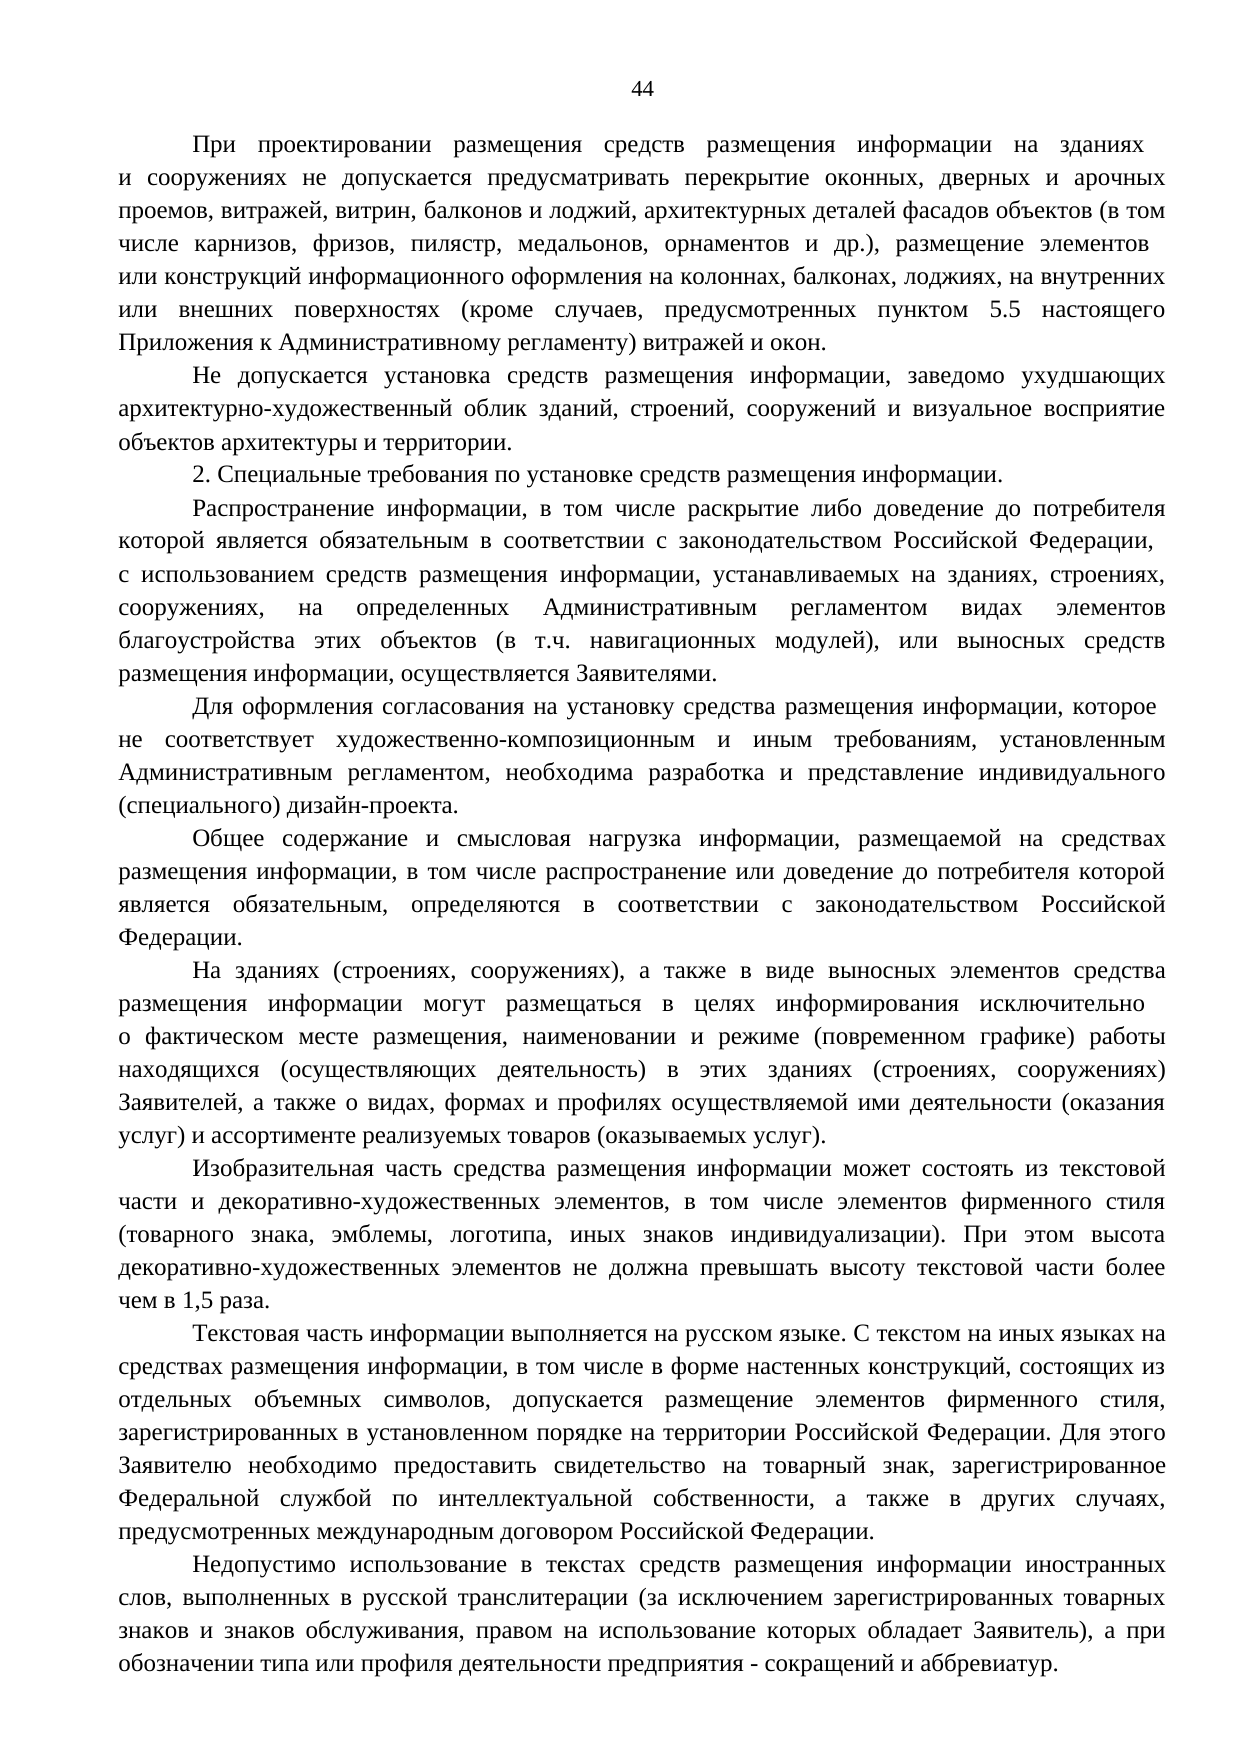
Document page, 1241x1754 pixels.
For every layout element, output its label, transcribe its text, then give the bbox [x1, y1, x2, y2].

list Для оформления согласования на установку средства размещения информации, которое не соответствует художественно-композиционным и иным требованиям, установленным Административным регламентом, необходима разработка и представление индивидуального (специального) дизайн-проекта. [118, 691, 1167, 818]
text Недопустимо использование в текстах средств размещения информации иностранных слов, выполненных в русской транслитерации (за исключением зарегистрированных товарных знаков и знаков обслуживания, правом на использование которых обладает Заявитель), а при обозначении типа или профиля деятельности предприятия - сокращений и аббревиатур. [118, 1549, 1167, 1677]
list Распространение информации, в том числе раскрытие либо доведение до потребителя которой является обязательным в соответствии с законодательством Российской Федерации, с использованием средств размещения информации, устанавливаемых на зданиях, строениях, сооружениях, на определенных Административным регламентом видах элементов благоустройства этих объектов (в т.ч. навигационных модулей), или выносных средств размещения информации, осуществляется Заявителями. [118, 493, 1167, 686]
list Общее содержание и смысловая нагрузка информации, размещаемой на средствах размещения информации, в том числе распространение или доведение до потребителя которой является обязательным, определяются в соответствии с законодательством Российской Федерации. [118, 823, 1167, 951]
list Изобразительная часть средства размещения информации может состоять из текстовой части и декоративно-художественных элементов, в том числе элементов фирменного стиля (товарного знака, эмблемы, логотипа, иных знаков индивидуализации). При этом высота декоративно-художественных элементов не должна превышать высоту текстовой части более чем в 1,5 раза. [118, 1153, 1167, 1314]
text Текстовая часть информации выполняется на русском языке. С текстом на иных языках на средствах размещения информации, в том числе в форме настенных конструкций, состоящих из отдельных объемных символов, допускается размещение элементов фирменного стиля, зарегистрированных в установленном порядке на территории Российской Федерации. Для этого Заявителю необходимо предоставить свидетельство на товарный знак, зарегистрированное Федеральной службой по интеллектуальной собственности, а также в других случаях, предусмотренных международным договором Российской Федерации. [118, 1318, 1167, 1545]
list При проектировании размещения средств размещения информации на зданиях и сооружениях не допускается предусматривать перекрытие оконных, дверных и арочных проемов, витражей, витрин, балконов и лоджий, архитектурных деталей фасадов объектов (в том числе карнизов, фризов, пилястр, медальонов, орнаментов и др.), размещение элементов или конструкций информационного оформления на колоннах, балконах, лоджиях, на внутренних или внешних поверхностях (кроме случаев, предусмотренных пунктом 5.5 настоящего Приложения к Административному регламенту) витражей и окон. [118, 129, 1167, 356]
list На зданиях (строениях, сооружениях), а также в виде выносных элементов средства размещения информации могут размещаться в целях информирования исключительно о фактическом месте размещения, наименовании и режиме (повременном графике) работы находящихся (осуществляющих деятельность) в этих зданиях (строениях, сооружениях) Заявителей, а также о видах, формах и профилях осуществляемой ими деятельности (оказания услуг) и ассортименте реализуемых товаров (оказываемых услуг). [118, 955, 1167, 1149]
list Специальные требования по установке средств размещения информации. [118, 459, 1167, 488]
list Не допускается установка средств размещения информации, заведомо ухудшающих архитектурно-художественный облик зданий, строений, сооружений и визуальное восприятие объектов архитектуры и территории. [118, 361, 1167, 455]
